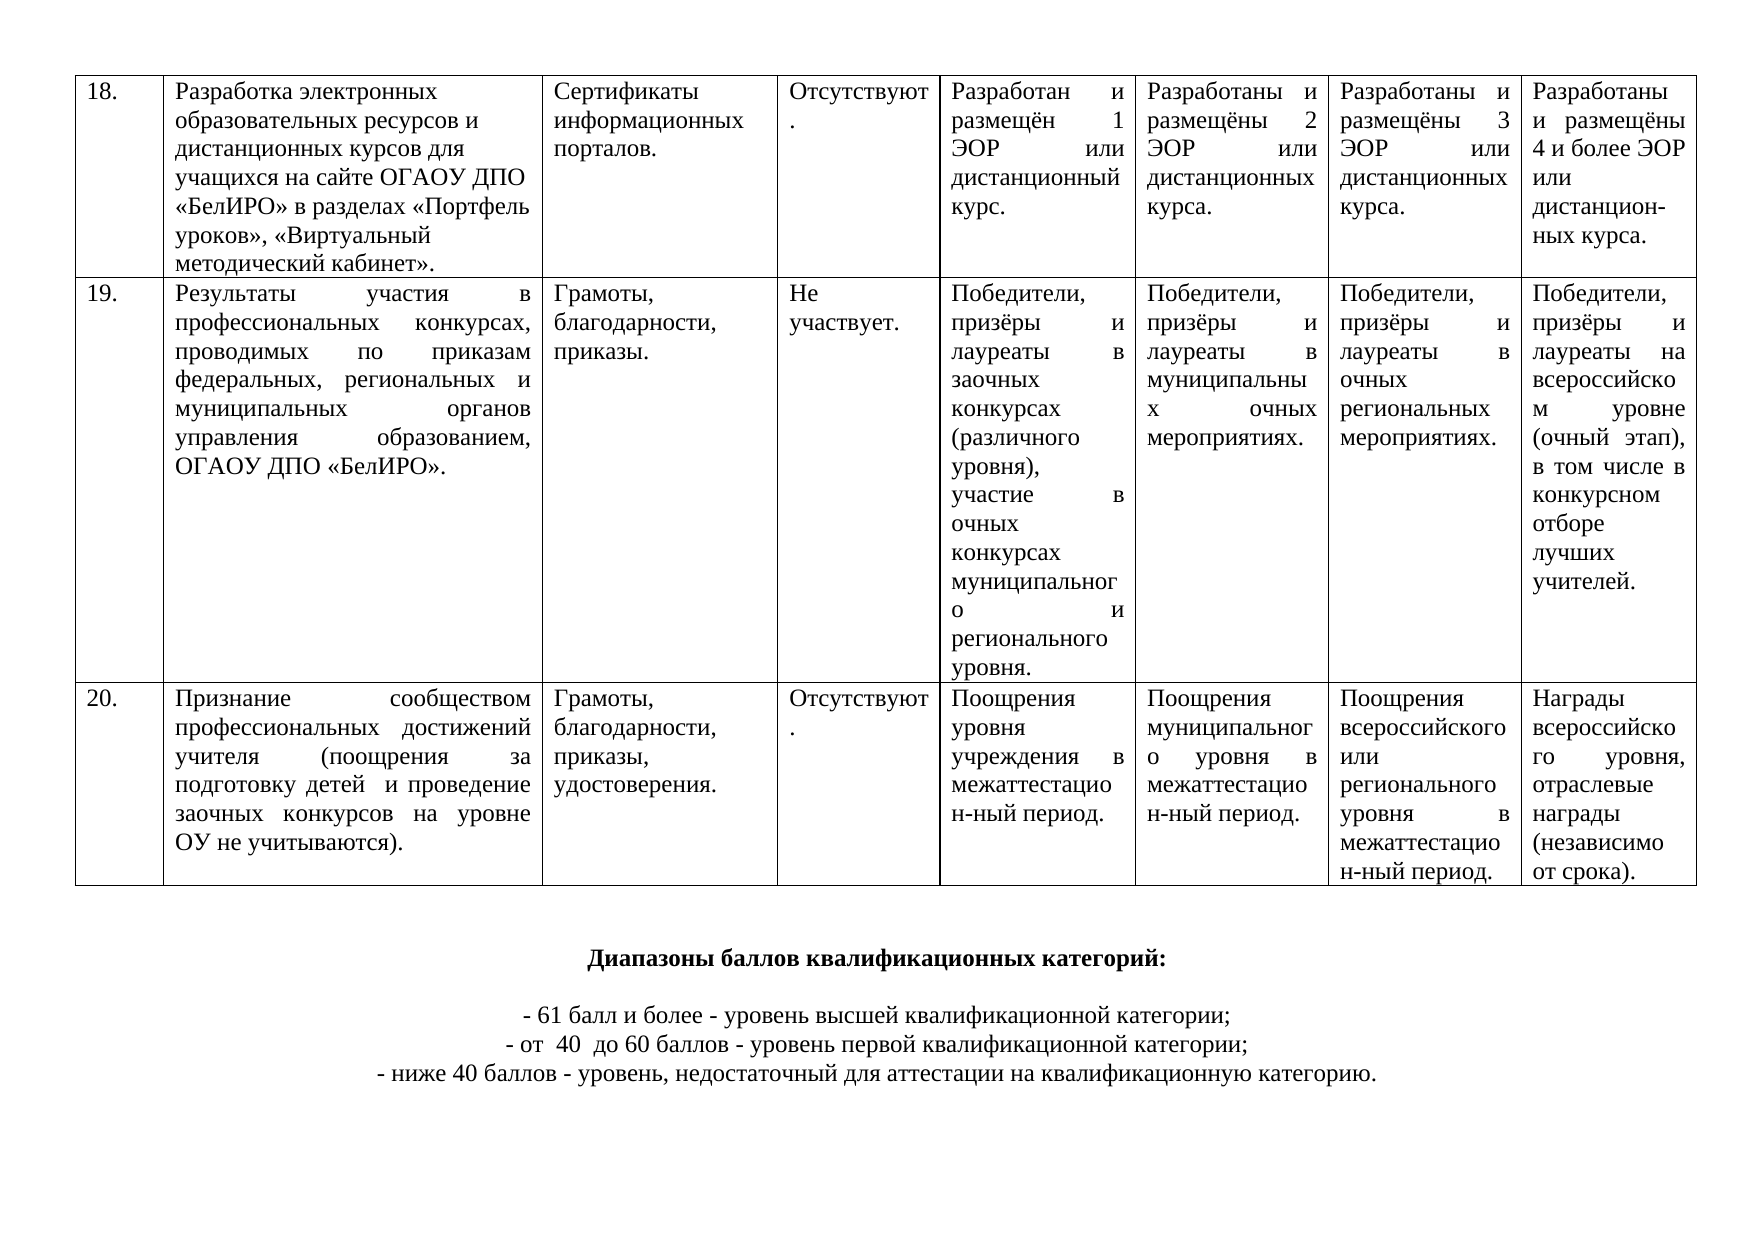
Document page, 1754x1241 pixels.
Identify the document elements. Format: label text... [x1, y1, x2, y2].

table_cell 18. [76, 76, 163, 277]
table_cell Награды всероссийского уровня, отраслевые награды (независимо от срока). [1522, 683, 1696, 884]
table_cell Разработаны и размещёны 3 ЭОР или дистанционных курса. [1329, 76, 1521, 277]
text Диапазоны баллов квалификационных категорий: [75, 943, 1679, 972]
table_cell Грамоты, благодарности, приказы, удостоверения. [543, 683, 777, 884]
table_cell Поощрения всероссийского или регионального уровня в межаттестацион-ный период. [1329, 683, 1521, 884]
table_cell Разработаны и размещёны 2 ЭОР или дистанционных курса. [1136, 76, 1328, 277]
table_cell Отсутствуют. [778, 683, 939, 884]
table_cell Разработаны и размещёны 4 и более ЭОР или дистанцион-ных курса. [1522, 76, 1696, 277]
table_cell Победители, призёры и лауреаты в заочных конкурсах (различного уровня), участие в очных конкурсах муниципального и регионального уровня. [941, 278, 1135, 682]
table_cell Грамоты, благодарности, приказы. [543, 278, 777, 682]
table_cell 20. [76, 683, 163, 884]
table_cell Признание сообществом профессиональных достижений учителя (поощрения за подготовку детей и проведение заочных конкурсов на уровне ОУ не учитываются). [164, 683, 542, 884]
table_cell Победители, призёры и лауреаты в очных региональных мероприятиях. [1329, 278, 1521, 682]
table_cell Победители, призёры и лауреаты в муниципальных очных мероприятиях. [1136, 278, 1328, 682]
table_cell Отсутствуют. [778, 76, 939, 277]
table_cell Разработан и размещён 1 ЭОР или дистанционный курс. [941, 76, 1135, 277]
table_cell Победители, призёры и лауреаты на всероссийском уровне (очный этап), в том числе в конкурсном отборе лучших учителей. [1522, 278, 1696, 682]
text - 61 балл и более - уровень высшей квалификационной категории; - от 40 до 60 баллов - уровень первой квалификационной категории; - ниже 40 баллов - уровень, недостаточный для аттестации на квалификационную категорию. [75, 1001, 1679, 1087]
table_cell Сертификаты информационных порталов. [543, 76, 777, 277]
table_cell Не участвует. [778, 278, 939, 682]
table_cell Поощрения уровня учреждения в межаттестацион-ный период. [941, 683, 1135, 884]
table_cell Разработка электронных образовательных ресурсов и дистанционных курсов для учащихся на сайте ОГАОУ ДПО «БелИРО» в разделах «Портфель уроков», «Виртуальный методический кабинет». [164, 76, 542, 277]
table_cell 19. [76, 278, 163, 682]
table_cell Поощрения муниципального уровня в межаттестацион-ный период. [1136, 683, 1328, 884]
table_cell Результаты участия в профессиональных конкурсах, проводимых по приказам федеральных, региональных и муниципальных органов управления образованием, ОГАОУ ДПО «БелИРО». [164, 278, 542, 682]
